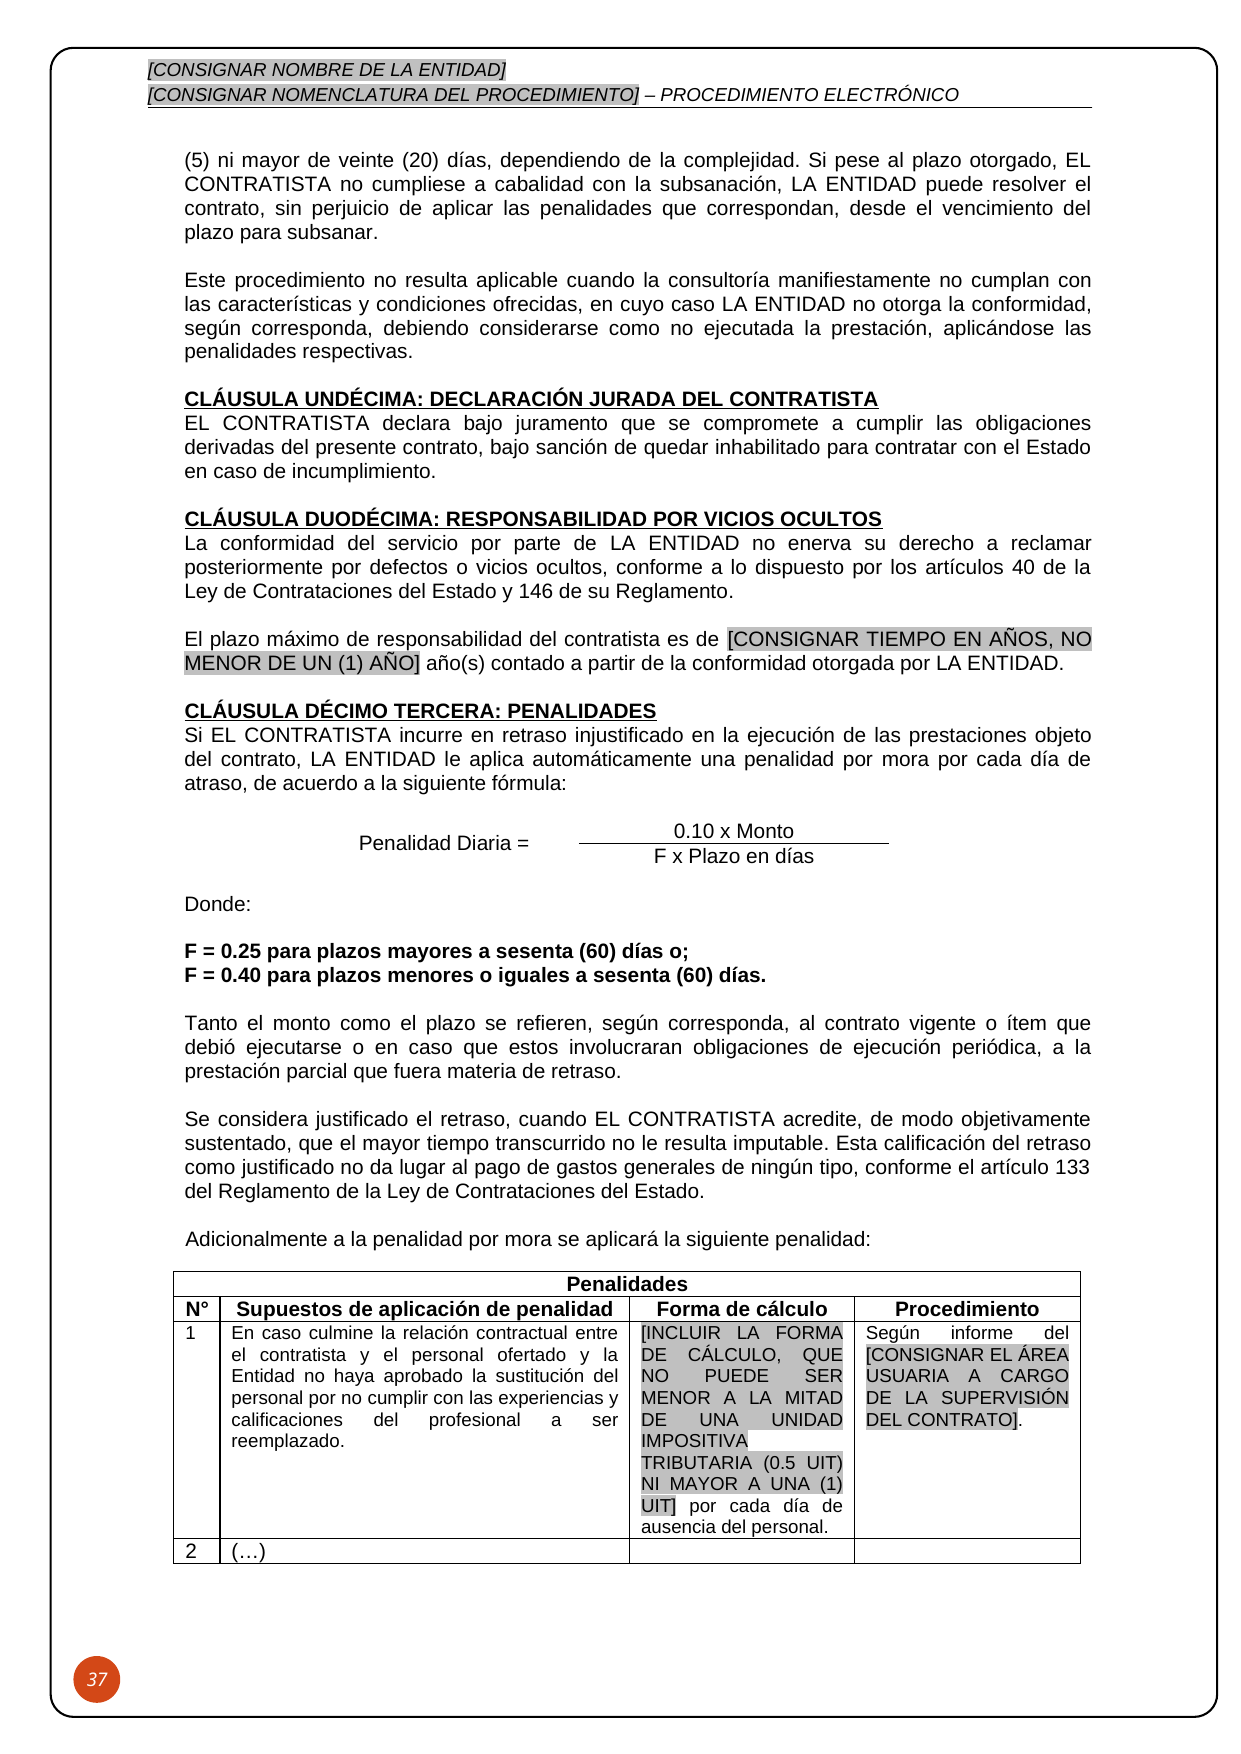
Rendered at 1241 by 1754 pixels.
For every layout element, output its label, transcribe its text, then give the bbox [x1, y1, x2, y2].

text F = 0.40 para plazos menores o iguales a sesenta (60) días. [184, 963, 1092, 987]
text CLÁUSULA DÉCIMO TERCERA: PENALIDADES [184, 699, 1092, 723]
table_cell [855, 1539, 1080, 1563]
table_header Penalidades [174, 1272, 1080, 1296]
table_cell En caso culmine la relación contractual entre el contratista y el personal ofertado y la Entidad no haya aprobado la sustitución del personal por no cumplir con las experiencias y calificaciones del profesional a ser reemplazado. [221, 1322, 629, 1538]
text CLÁUSULA DUODÉCIMA: RESPONSABILIDAD POR VICIOS OCULTOS [184, 507, 1092, 531]
table_cell [630, 1539, 854, 1563]
text El plazo máximo de responsabilidad del contratista es de [CONSIGNAR TIEMPO EN AÑOS, NO MENOR DE UN (1) AÑO] año(s) contado a partir de la conformidad otorgada por LA ENTIDAD. [184, 627, 1092, 675]
text Adicionalmente a la penalidad por mora se aplicará la siguiente penalidad: [185, 1227, 1092, 1251]
table_header 0.10 x Monto [579, 819, 889, 842]
table_cell Supuestos de aplicación de penalidad [221, 1297, 629, 1321]
table_cell Según informe del [CONSIGNAR EL ÁREA USUARIA A CARGO DE LA SUPERVISIÓN DEL CONTRATO]. [855, 1322, 1080, 1538]
table_cell [INCLUIR LA FORMA DE CÁLCULO, QUE NO PUEDE SER MENOR A LA MITAD DE UNA UNIDAD IMPOSITIVA TRIBUTARIA (0.5 UIT) NI MAYOR A UNA (1) UIT] por cada día de ausencia del personal. [630, 1322, 854, 1538]
table_cell Procedimiento [855, 1297, 1080, 1321]
text Este procedimiento no resulta aplicable cuando la consultoría manifiestamente no cumplan con las características y condiciones ofrecidas, en cuyo caso LA ENTIDAD no otorga la conformidad, según corresponda, debiendo considerarse como no ejecutada la prestación, aplicándose las penalidades respectivas. [184, 267, 1092, 363]
table_cell (…) [221, 1539, 629, 1563]
text Donde: [184, 891, 1092, 915]
text CLÁUSULA UNDÉCIMA: DECLARACIÓN JURADA DEL CONTRATISTA [184, 387, 1092, 411]
table_cell 1 [174, 1322, 219, 1538]
text Tanto el monto como el plazo se refieren, según corresponda, al contrato vigente o ítem que debió ejecutarse o en caso que estos involucraran obligaciones de ejecución periódica, a la prestación parcial que fuera materia de retraso. [184, 1011, 1092, 1083]
table_cell N° [174, 1297, 219, 1321]
text Se considera justificado el retraso, cuando EL CONTRATISTA acredite, de modo objetivamente sustentado, que el mayor tiempo transcurrido no le resulta imputable. Esta calificación del retraso como justificado no da lugar al pago de gastos generales de ningún tipo, conforme el artículo 133 del Reglamento de la Ley de Contrataciones del Estado. [184, 1107, 1092, 1203]
text EL CONTRATISTA declara bajo juramento que se compromete a cumplir las obligaciones derivadas del presente contrato, bajo sanción de quedar inhabilitado para contratar con el Estado en caso de incumplimiento. [184, 411, 1092, 483]
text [184, 148, 1092, 243]
table_cell 2 [174, 1539, 219, 1563]
text Si EL CONTRATISTA incurre en retraso injustificado en la ejecución de las prestaciones objeto del contrato, LA ENTIDAD le aplica automáticamente una penalidad por mora por cada día de atraso, de acuerdo a la siguiente fórmula: [184, 723, 1092, 794]
text La conformidad del servicio por parte de LA ENTIDAD no enerva su derecho a reclamar posteriormente por defectos o vicios ocultos, conforme a lo dispuesto por los artículos 40 de la Ley de Contrataciones del Estado y 146 de su Reglamento. [184, 531, 1092, 603]
table_cell Forma de cálculo [630, 1297, 854, 1321]
table_cell F x Plazo en días [579, 844, 889, 867]
table_header Penalidad Diaria = [351, 819, 579, 867]
text F = 0.25 para plazos mayores a sesenta (60) días o; [184, 939, 1092, 963]
